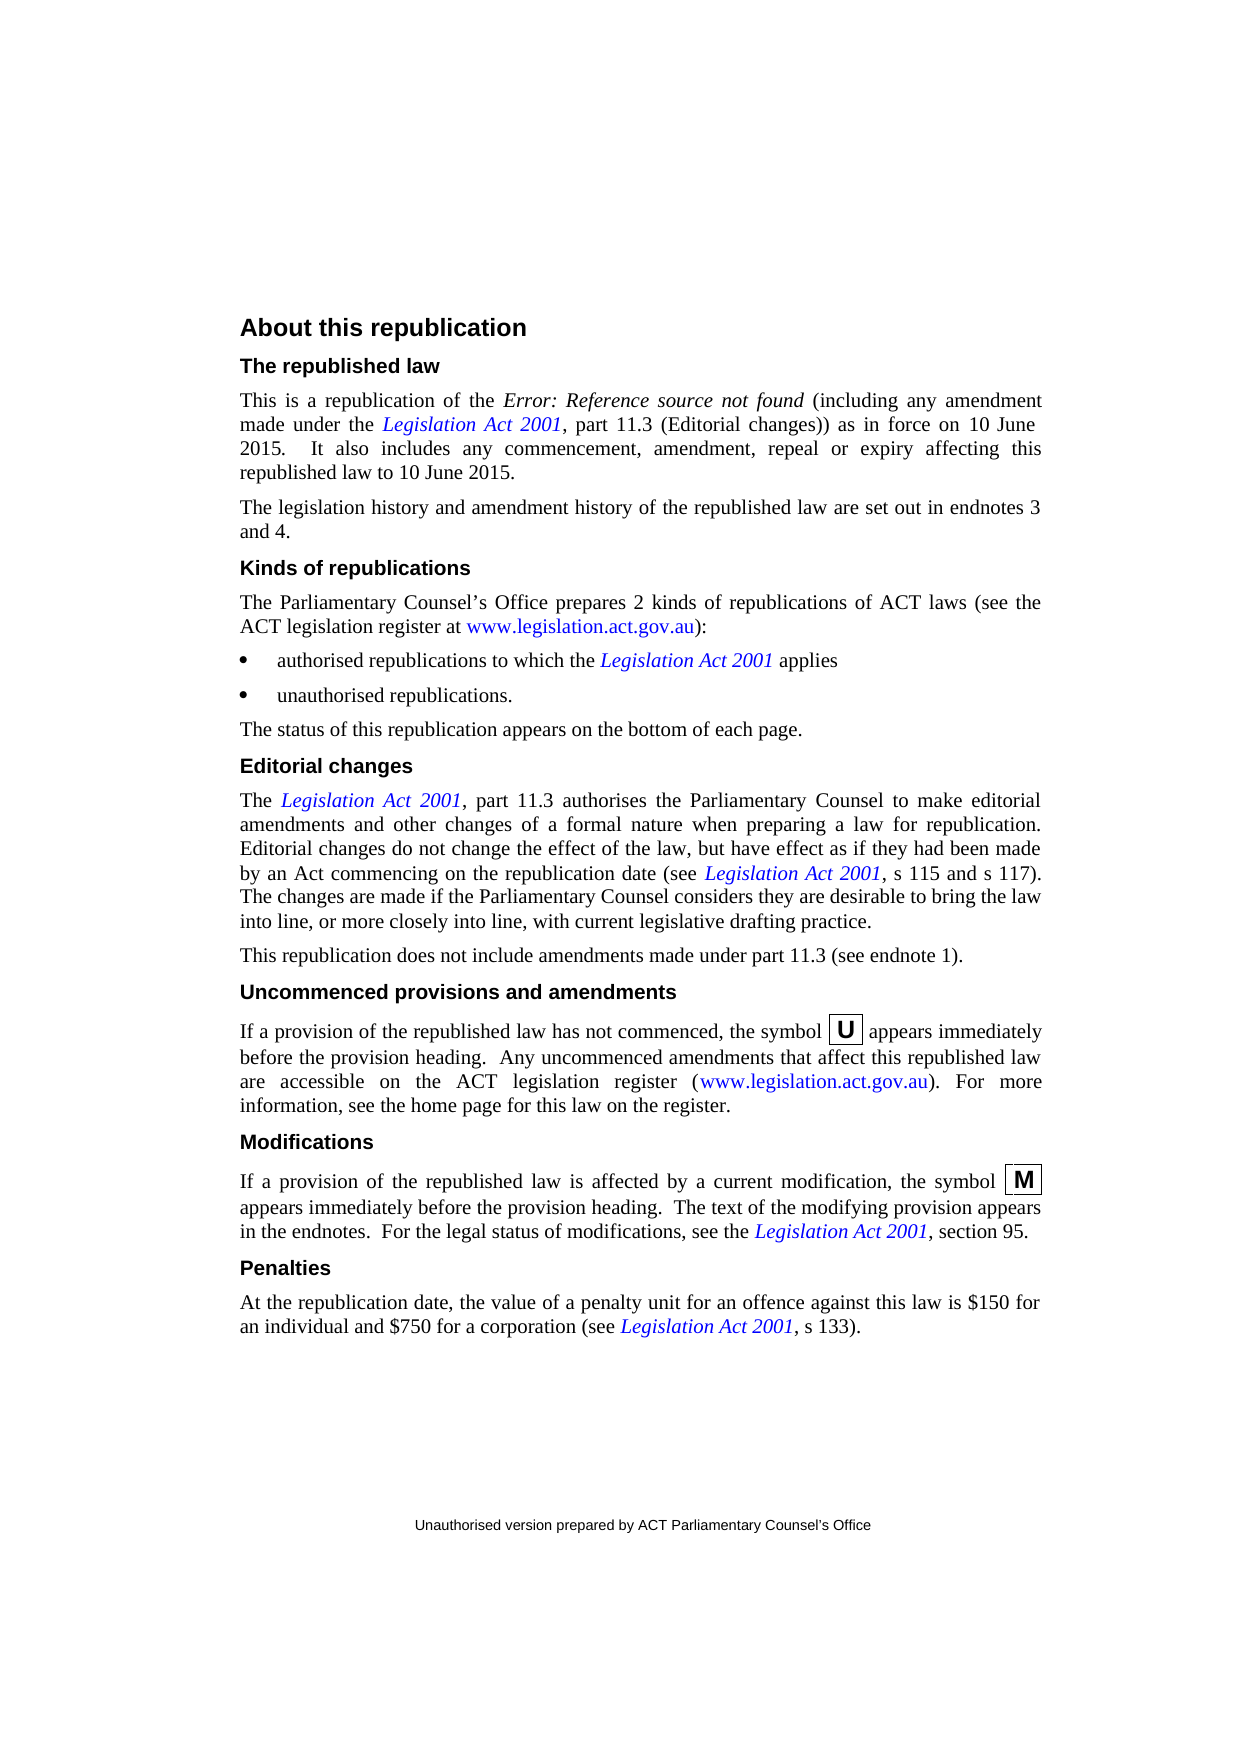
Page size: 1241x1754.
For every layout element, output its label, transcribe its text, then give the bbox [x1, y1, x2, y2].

text Uncommenced provisions and amendments [239, 979, 1042, 1003]
text Kinds of republications [239, 555, 1042, 579]
text If a provision of the republished law is affected by a current modification, the symbol M appears immediately before the provision heading. The text of the modifying provision appears in the endnotes. For the legal status of modifications, see the Legislation Act 2001, section 95. [239, 1164, 1042, 1243]
text Modifications [239, 1129, 1042, 1153]
text The status of this republication appears on the bottom of each page. [239, 717, 1042, 741]
text The Parliamentary Counsel’s Office prepares 2 kinds of republications of ACT laws (see the ACT legislation register at www.legislation.act.gov.au): [239, 590, 1042, 638]
subtitle About this republication [239, 312, 1042, 341]
text Editorial changes [239, 754, 1042, 778]
text Penalties [239, 1255, 1042, 1279]
text unauthorised republications. [239, 683, 1042, 707]
text The legislation history and amendment history of the republished law are set out in endnotes 3 and 4. [239, 495, 1042, 543]
text At the republication date, the value of a penalty unit for an offence against this law is $150 for an individual and $750 for a corporation (see Legislation Act 2001, s 133). [239, 1290, 1042, 1338]
text This is a republication of the ACTEW/AGL Partnership Facilitation Act 2000 (including any amendment made under the Legislation Act 2001, part 11.3 (Editorial changes)) as in force on 10 June 2015. It also includes any commencement, amendment, repeal or expiry affecting this republished law to 10 June 2015. [239, 388, 1042, 484]
text authorised republications to which the Legislation Act 2001 applies [239, 648, 1042, 672]
text If a provision of the republished law has not commenced, the symbol U appears immediately before the provision heading. Any uncommenced amendments that affect this republished law are accessible on the ACT legislation register (www.legislation.act.gov.au). For more information, see the home page for this law on the register. [239, 1014, 1042, 1117]
text The republished law [239, 354, 1042, 378]
text The Legislation Act 2001, part 11.3 authorises the Parliamentary Counsel to make editorial amendments and other changes of a formal nature when preparing a law for republication. Editorial changes do not change the effect of the law, but have effect as if they had been made by an Act commencing on the republication date (see Legislation Act 2001, s 115 and s 117). The changes are made if the Parliamentary Counsel considers they are desirable to bring the law into line, or more closely into line, with current legislative drafting practice. [239, 788, 1042, 933]
text This republication does not include amendments made under part 11.3 (see endnote 1). [239, 943, 1042, 967]
